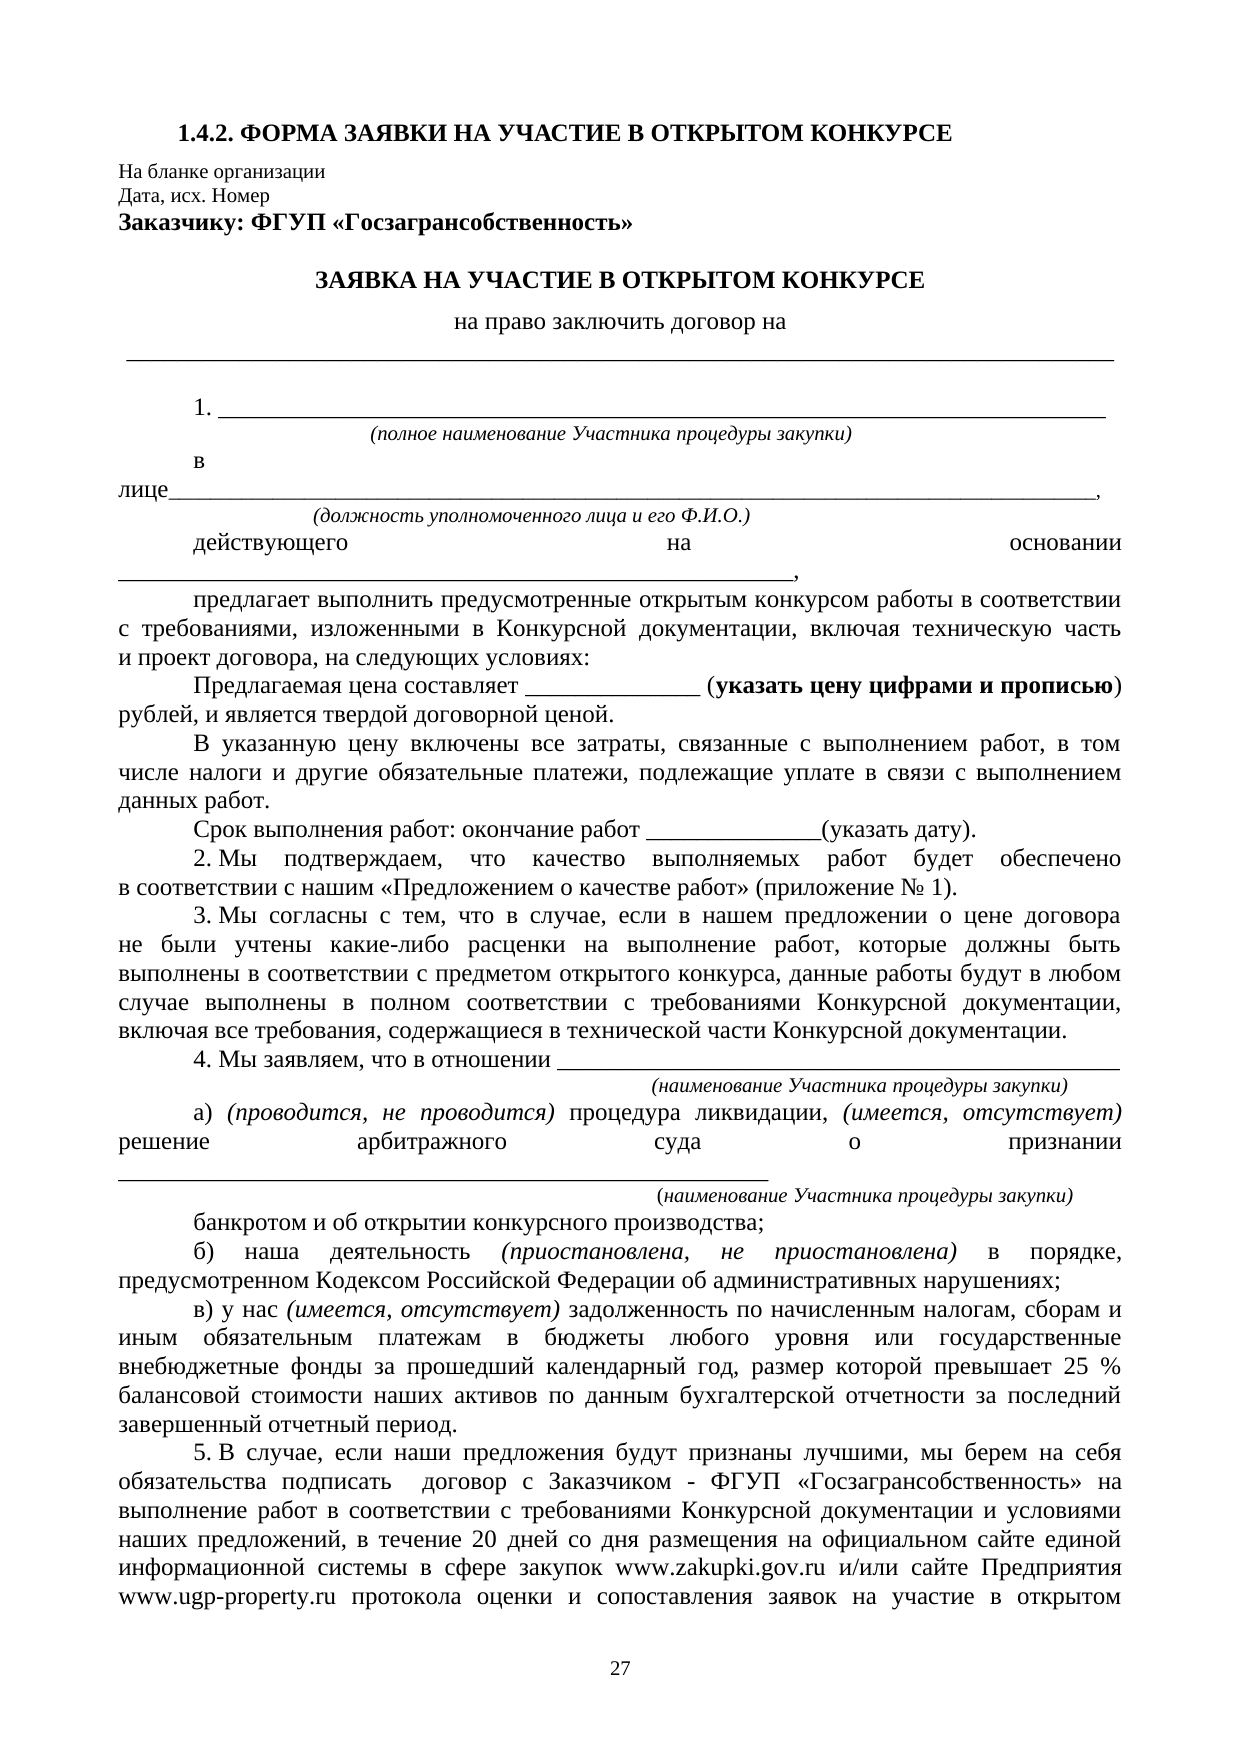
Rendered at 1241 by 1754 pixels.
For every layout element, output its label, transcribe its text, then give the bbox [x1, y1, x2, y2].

text Дата, исх. Номер [118, 183, 1122, 207]
text банкротом и об открытии конкурсного производства; [118, 1207, 1122, 1236]
subtitle 1.4.2. ФОРМА ЗАЯВКИ НА УЧАСТИЕ В ОТКРЫТОМ КОНКУРСЕ [177, 118, 1122, 147]
text (полное наименование Участника процедуры закупки) [118, 421, 1122, 445]
text (должность уполномоченного лица и его Ф.И.О.) [118, 503, 1122, 527]
text (наименование Участника процедуры закупки) [118, 1183, 1122, 1207]
text действующего на основании ______________________________________________________, [118, 527, 1122, 584]
text Заказчику: ФГУП «Госзагрансобственность» [118, 207, 1122, 236]
text в) у нас (имеется, отсутствует) задолженность по начисленным налогам, сборам и иным обязательным платежам в бюджеты любого уровня или государственные внебюджетные фонды за прошедший календарный год, размер которой превышает 25 % балансовой стоимости наших активов по данным бухгалтерской отчетности за последний завершенный отчетный период. [118, 1294, 1122, 1437]
text на право заключить договор на _______________________________________________________________________________ [118, 306, 1122, 364]
text Срок выполнения работ: окончание работ ______________(указать дату). [118, 814, 1122, 843]
text ЗАЯВКА НА УЧАСТИЕ В ОТКРЫТОМ КОНКУРСЕ [118, 265, 1122, 294]
text (наименование Участника процедуры закупки) [118, 1073, 1122, 1097]
text На бланке организации [118, 159, 1122, 183]
text 4. Мы заявляем, что в отношении _____________________________________________ [118, 1044, 1122, 1073]
text Предлагаемая цена составляет ______________ (указать цену цифрами и прописью) рублей, и является твердой договорной ценой. [118, 671, 1122, 728]
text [118, 1437, 1122, 1610]
text 3. Мы согласны с тем, что в случае, если в нашем предложении о цене договора не были учтены какие-либо расценки на выполнение работ, которые должны быть выполнены в соответствии с предметом открытого конкурса, данные работы будут в любом случае выполнены в полном соответствии с требованиями Конкурсной документации, включая все требования, содержащиеся в технической части Конкурсной документации. [118, 901, 1122, 1044]
text в лице_________________________________________________________________________________________, [118, 445, 1122, 503]
text а) (проводится, не проводится) процедура ликвидации, (имеется, отсутствует) решение арбитражного суда о признании ____________________________________________________ [118, 1097, 1122, 1183]
text предлагает выполнить предусмотренные открытым конкурсом работы в соответствии с требованиями, изложенными в Конкурсной документации, включая техническую часть и проект договора, на следующих условиях: [118, 584, 1122, 671]
text 1. _______________________________________________________________________ [118, 392, 1122, 421]
text б) наша деятельность (приостановлена, не приостановлена) в порядке, предусмотренном Кодексом Российской Федерации об административных нарушениях; [118, 1236, 1122, 1294]
text В указанную цену включены все затраты, связанные с выполнением работ, в том числе налоги и другие обязательные платежи, подлежащие уплате в связи с выполнением данных работ. [118, 728, 1122, 814]
text 2. Мы подтверждаем, что качество выполняемых работ будет обеспечено в соответствии с нашим «Предложением о качестве работ» (приложение № 1). [118, 843, 1122, 901]
